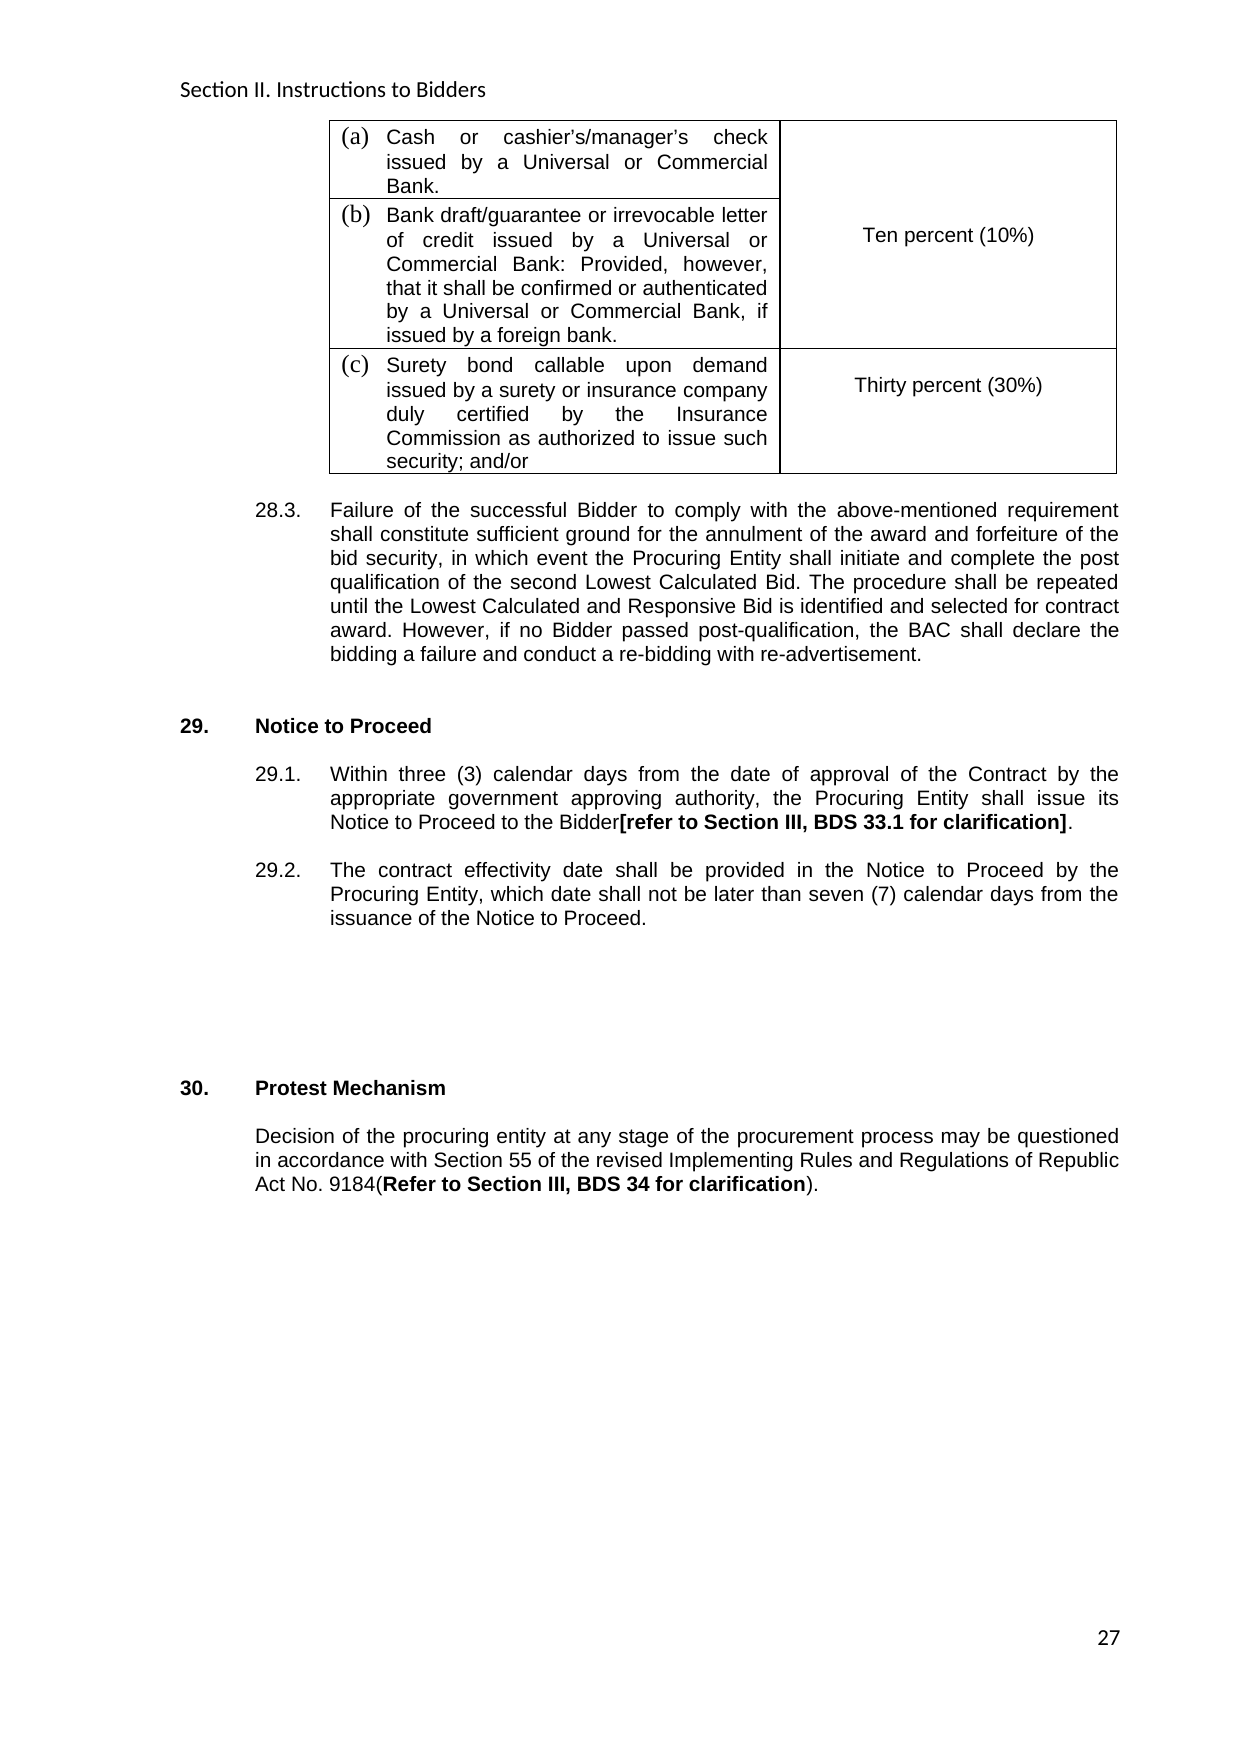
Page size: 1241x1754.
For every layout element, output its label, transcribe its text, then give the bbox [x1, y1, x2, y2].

list The contract effectivity date shall be provided in the Notice to Proceed by the Procuring Entity, which date shall not be later than seven (7) calendar days from the issuance of the Notice to Proceed. [255, 858, 1120, 929]
list Protest Mechanism [180, 1076, 1120, 1100]
list Notice to Proceed [180, 714, 1120, 738]
text Decision of the procuring entity at any stage of the procurement process may be questioned in accordance with Section 55 of the revised Implementing Rules and Regulations of Republic Act No. 9184(Refer to Section III, BDS 34 for clarification). [255, 1124, 1120, 1196]
list Failure of the successful Bidder to comply with the above-mentioned requirement shall constitute sufficient ground for the annulment of the award and forfeiture of the bid security, in which event the Procuring Entity shall initiate and complete the post qualification of the second Lowest Calculated Bid. The procedure shall be repeated until the Lowest Calculated and Responsive Bid is identified and selected for contract award. However, if no Bidder passed post-qualification, the BAC shall declare the bidding a failure and conduct a re-bidding with re-advertisement. [255, 498, 1120, 666]
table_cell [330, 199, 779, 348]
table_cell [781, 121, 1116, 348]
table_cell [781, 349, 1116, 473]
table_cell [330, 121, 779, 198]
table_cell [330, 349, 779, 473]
list Within three (3) calendar days from the date of approval of the Contract by the appropriate government approving authority, the Procuring Entity shall issue its Notice to Proceed to the Bidder[refer to Section III, BDS 33.1 for clarification]. [255, 762, 1120, 834]
